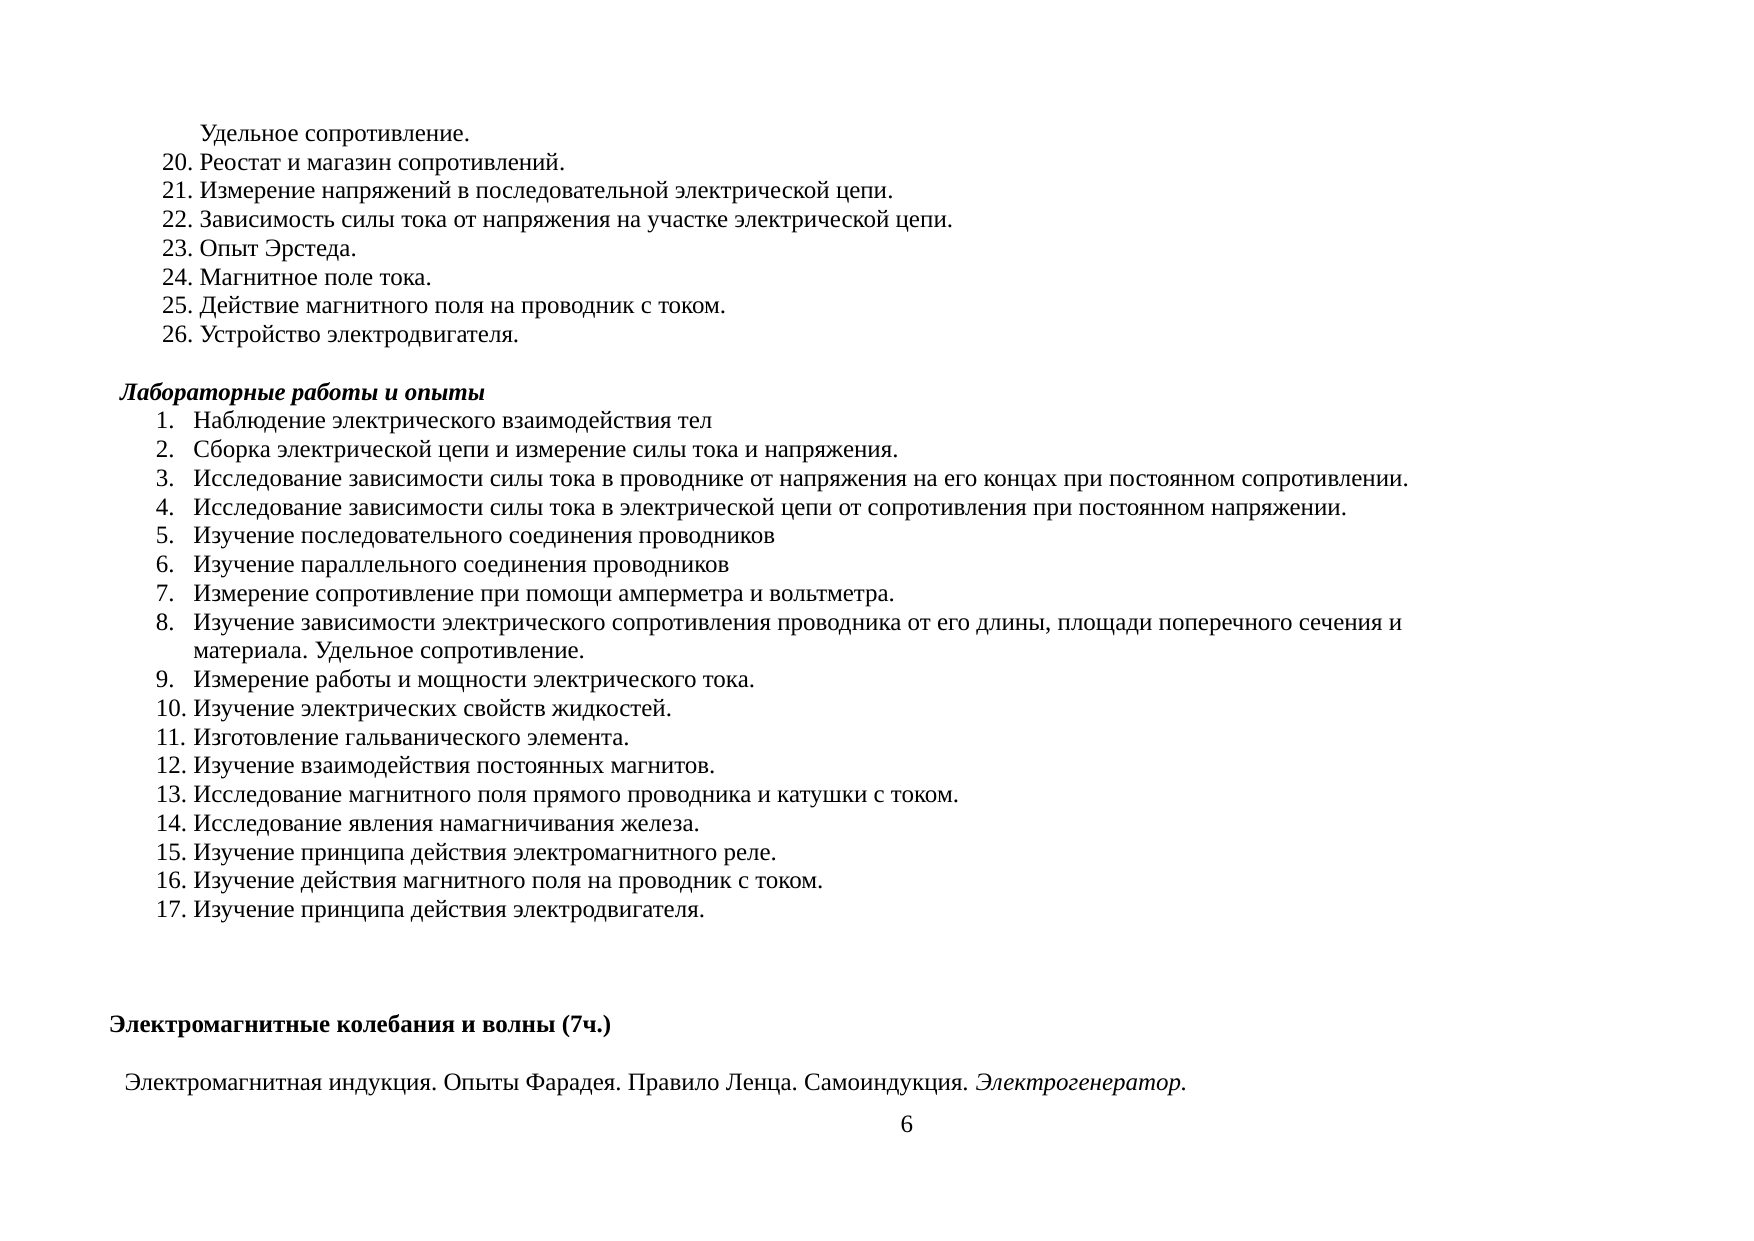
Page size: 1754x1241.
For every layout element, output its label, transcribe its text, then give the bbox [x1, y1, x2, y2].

list Действие магнитного поля на проводник с током. [162, 291, 1695, 319]
list Зависимость силы тока от напряжения на участке электрической цепи. [162, 204, 1695, 233]
text Электромагнитная индукция. Опыты Фарадея. Правило Ленца. Самоиндукция. Электрогенератор. [124, 1067, 1695, 1096]
list Исследование зависимости силы тока в проводнике от напряжения на его концах при постоянном сопротивлении. [156, 463, 1695, 492]
list Устройство электродвигателя. [162, 319, 1695, 348]
text Электромагнитные колебания и волны (7ч.) [71, 1009, 1754, 1038]
list Изучение последовательного соединения проводников [156, 521, 1695, 549]
list Изучение принципа действия электромагнитного реле. [156, 837, 1695, 866]
list Изучение принципа действия электродвигателя. [156, 894, 1695, 923]
list Исследование зависимости силы тока в электрической цепи от сопротивления при постоянном напряжении. [156, 492, 1695, 521]
list Реостат и магазин сопротивлений. [162, 147, 1695, 176]
text материала. Удельное сопротивление. [193, 636, 1695, 664]
list Изготовление гальванического элемента. [156, 722, 1695, 751]
text Лабораторные работы и опыты [120, 377, 1695, 406]
list Изучение взаимодействия постоянных магнитов. [156, 751, 1695, 779]
list Сборка электрической цепи и измерение силы тока и напряжения. [156, 434, 1695, 463]
list Опыт Эрстеда. [162, 233, 1695, 262]
list Магнитное поле тока. [162, 262, 1695, 291]
list Изучение электрических свойств жидкостей. [156, 693, 1695, 722]
list Измерение работы и мощности электрического тока. [156, 664, 1695, 693]
list Измерение напряжений в последовательной электрической цепи. [162, 176, 1695, 204]
list Изучение параллельного соединения проводников [156, 549, 1695, 578]
list Исследование явления намагничивания железа. [156, 808, 1695, 837]
text Удельное сопротивление. [199, 118, 1695, 147]
list Измерение сопротивление при помощи амперметра и вольтметра. [156, 578, 1695, 607]
list Изучение зависимости электрического сопротивления проводника от его длины, площади поперечного сечения и [156, 607, 1695, 636]
list Исследование магнитного поля прямого проводника и катушки с током. [156, 779, 1695, 808]
list Изучение действия магнитного поля на проводник с током. [156, 866, 1695, 894]
list Наблюдение электрического взаимодействия тел [156, 406, 1695, 434]
